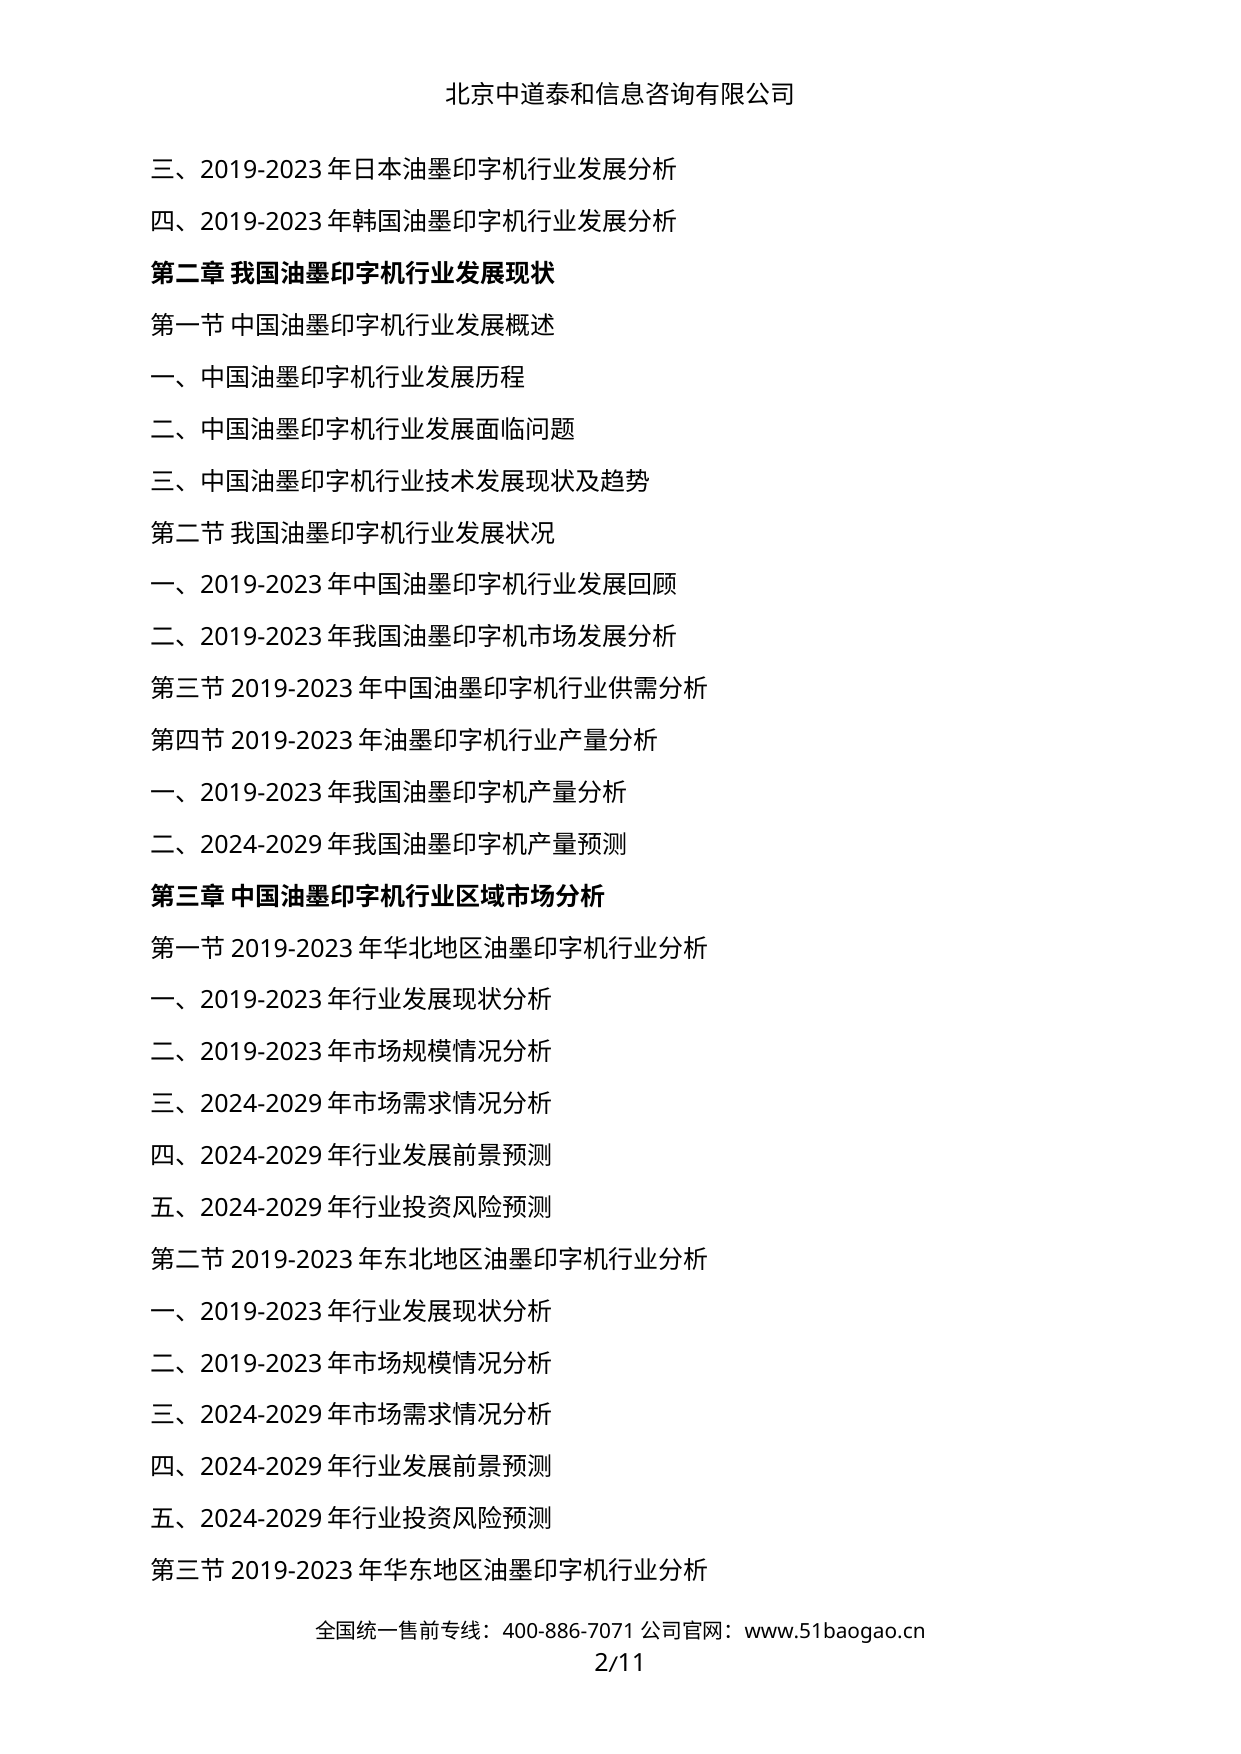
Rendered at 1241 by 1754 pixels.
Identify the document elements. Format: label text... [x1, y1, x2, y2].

text 一、中国油墨印字机行业发展历程 [150, 357, 1090, 394]
text 二、中国油墨印字机行业发展面临问题 [150, 409, 1090, 446]
text 第三章 中国油墨印字机行业区域市场分析 [150, 876, 1090, 912]
text 一、2019-2023年中国油墨印字机行业发展回顾 [150, 565, 1090, 601]
text 第二章 我国油墨印字机行业发展现状 [150, 254, 1090, 290]
text 第二节 我国油墨印字机行业发展状况 [150, 513, 1090, 549]
text 五、2024-2029年行业投资风险预测 [150, 1499, 1090, 1535]
text 二、2019-2023年我国油墨印字机市场发展分析 [150, 617, 1090, 653]
text 一、2019-2023年我国油墨印字机产量分析 [150, 772, 1090, 809]
text 三、2024-2029年市场需求情况分析 [150, 1395, 1090, 1431]
text 四、2024-2029年行业发展前景预测 [150, 1136, 1090, 1172]
text 四、2019-2023年韩国油墨印字机行业发展分析 [150, 202, 1090, 238]
text 五、2024-2029年行业投资风险预测 [150, 1187, 1090, 1224]
text 二、2019-2023年市场规模情况分析 [150, 1032, 1090, 1068]
text 三、中国油墨印字机行业技术发展现状及趋势 [150, 461, 1090, 497]
text 一、2019-2023年行业发展现状分析 [150, 1291, 1090, 1327]
text 第三节 2019-2023年中国油墨印字机行业供需分析 [150, 669, 1090, 705]
text 三、2019-2023年日本油墨印字机行业发展分析 [150, 150, 1090, 186]
text 四、2024-2029年行业发展前景预测 [150, 1447, 1090, 1483]
text 二、2024-2029年我国油墨印字机产量预测 [150, 824, 1090, 861]
text 第三节 2019-2023年华东地区油墨印字机行业分析 [150, 1551, 1090, 1587]
text 第一节 2019-2023年华北地区油墨印字机行业分析 [150, 928, 1090, 964]
text 一、2019-2023年行业发展现状分析 [150, 980, 1090, 1016]
text 三、2024-2029年市场需求情况分析 [150, 1084, 1090, 1120]
text 二、2019-2023年市场规模情况分析 [150, 1343, 1090, 1379]
text 第二节 2019-2023年东北地区油墨印字机行业分析 [150, 1239, 1090, 1276]
text 第一节 中国油墨印字机行业发展概述 [150, 306, 1090, 342]
text 第四节 2019-2023年油墨印字机行业产量分析 [150, 721, 1090, 757]
